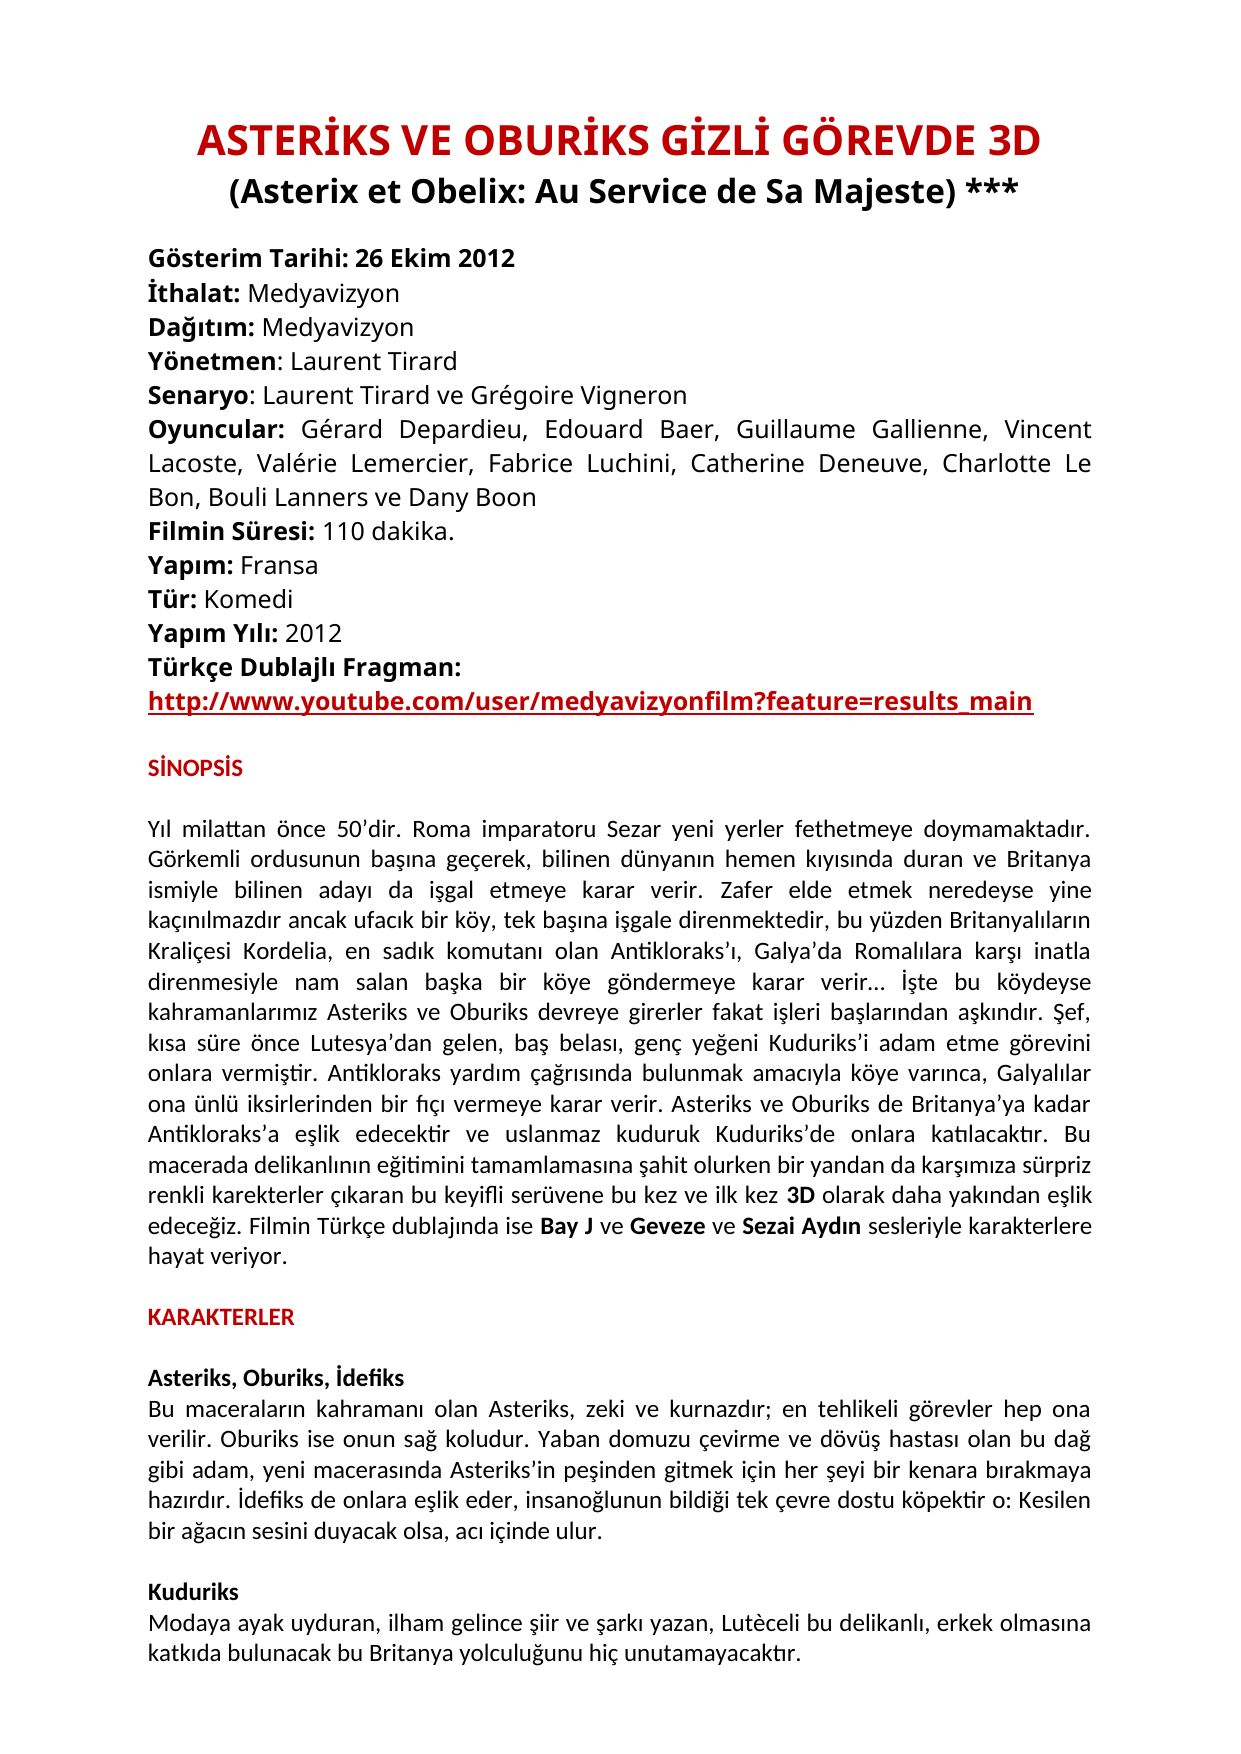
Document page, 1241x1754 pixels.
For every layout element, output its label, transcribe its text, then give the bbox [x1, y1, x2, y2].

text Tür: Komedi [148, 582, 1093, 616]
text Dağıtım: Medyavizyon [148, 309, 1093, 343]
text Gösterim Tarihi: 26 Ekim 2012 [148, 241, 1093, 275]
text Bu maceraların kahramanı olan Asteriks, zeki ve kurnazdır; en tehlikeli görevler hep ona verilir. Oburiks ise onun sağ koludur. Yaban domuzu çevirme ve dövüş hastası olan bu dağ gibi adam, yeni macerasında Asteriks’in peşinden gitmek için her şeyi bir kenara bırakmaya hazırdır. İdefiks de onlara eşlik eder, insanoğlunun bildiği tek çevre dostu köpektir o: Kesilen bir ağacın sesini duyacak olsa, acı içinde ulur. [148, 1393, 1093, 1546]
text ASTERİKS VE OBURİKS GİZLİ GÖREVDE 3D [29, 111, 1211, 168]
text Yapım Yılı: 2012 [148, 616, 1093, 650]
text KARAKTERLER [148, 1301, 1093, 1332]
text http://www.youtube.com/user/medyavizyonfilm?feature=results_main [148, 684, 1093, 718]
text Filmin Süresi: 110 dakika. [148, 514, 1093, 548]
text Yapım: Fransa [148, 548, 1093, 582]
text SİNOPSİS [148, 752, 1093, 783]
text Türkçe Dublajlı Fragman: [148, 650, 1093, 684]
text Asteriks, Oburiks, İdefiks [148, 1362, 1093, 1393]
text Yönetmen: Laurent Tirard [148, 343, 1093, 377]
text Modaya ayak uyduran, ilham gelince şiir ve şarkı yazan, Lutèceli bu delikanlı, erkek olmasına katkıda bulunacak bu Britanya yolculuğunu hiç unutamayacaktır. [148, 1607, 1093, 1668]
text Yıl milattan önce 50’dir. Roma imparatoru Sezar yeni yerler fethetmeye doymamaktadır. Görkemli ordusunun başına geçerek, bilinen dünyanın hemen kıyısında duran ve Britanya ismiyle bilinen adayı da işgal etmeye karar verir. Zafer elde etmek neredeyse yine kaçınılmazdır ancak ufacık bir köy, tek başına işgale direnmektedir, bu yüzden Britanyalıların Kraliçesi Kordelia, en sadık komutanı olan Antikloraks’ı, Galya’da Romalılara karşı inatla direnmesiyle nam salan başka bir köye göndermeye karar verir… İşte bu köydeyse kahramanlarımız Asteriks ve Oburiks devreye girerler fakat işleri başlarından aşkındır. Şef, kısa süre önce Lutesya’dan gelen, baş belası, genç yeğeni Kuduriks’i adam etme görevini onlara vermiştir. Antikloraks yardım çağrısında bulunmak amacıyla köye varınca, Galyalılar ona ünlü iksirlerinden bir fıçı vermeye karar verir. Asteriks ve Oburiks de Britanya’ya kadar Antikloraks’a eşlik edecektir ve uslanmaz kuduruk Kuduriks’de onlara katılacaktır. Bu macerada delikanlının eğitimini tamamlamasına şahit olurken bir yandan da karşımıza sürpriz renkli karekterler çıkaran bu keyifli serüvene bu kez ve ilk kez 3D olarak daha yakından eşlik edeceğiz. Filmin Türkçe dublajında ise Bay J ve Geveze ve Sezai Aydın sesleriyle karakterlere hayat veriyor. [148, 813, 1093, 1271]
text İthalat: Medyavizyon [148, 275, 1093, 309]
text Senaryo: Laurent Tirard ve Grégoire Vigneron [148, 377, 1093, 411]
text Kuduriks [148, 1576, 1093, 1607]
text Oyuncular: Gérard Depardieu, Edouard Baer, Guillaume Gallienne, Vincent Lacoste, Valérie Lemercier, Fabrice Luchini, Catherine Deneuve, Charlotte Le Bon, Bouli Lanners ve Dany Boon [148, 411, 1093, 514]
text (Asterix et Obelix: Au Service de Sa Majeste) *** [29, 168, 1211, 213]
